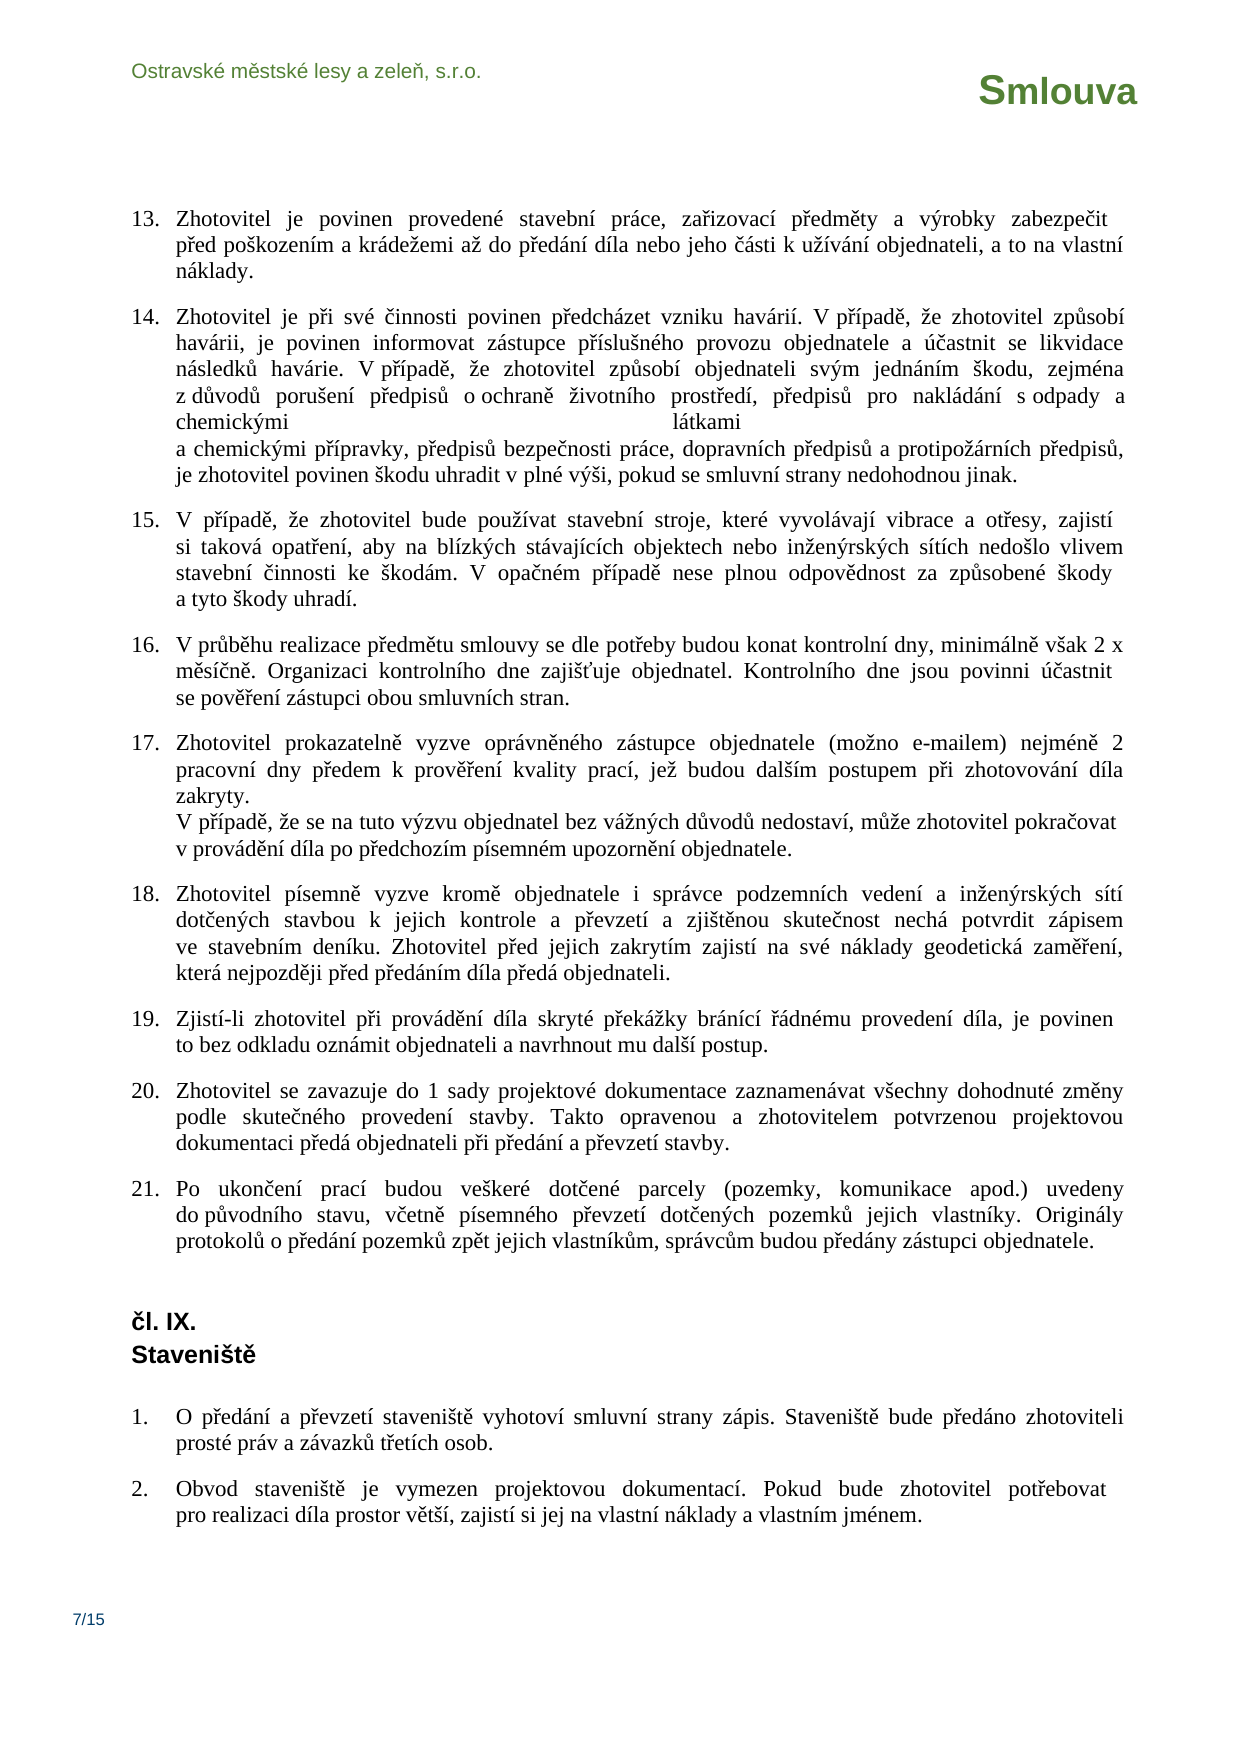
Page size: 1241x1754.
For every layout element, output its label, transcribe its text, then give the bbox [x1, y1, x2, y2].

list Zhotovitel je povinen provedené stavební práce, zařizovací předměty a výrobky zabezpečit před poškozením a krádežemi až do předání díla nebo jeho části k užívání objednateli, a to na vlastní náklady. [131, 204, 1125, 284]
list V průběhu realizace předmětu smlouvy se dle potřeby budou konat kontrolní dny, minimálně však 2 x měsíčně. Organizaci kontrolního dne zajišťuje objednatel. Kontrolního dne jsou povinni účastnit se pověření zástupci obou smluvních stran. [131, 631, 1125, 710]
list Zhotovitel prokazatelně vyzve oprávněného zástupce objednatele (možno e-mailem) nejméně 2 pracovní dny předem k prověření kvality prací, jež budou dalším postupem při zhotovování díla zakryty. V případě, že se na tuto výzvu objednatel bez vážných důvodů nedostaví, může zhotovitel pokračovat v provádění díla po předchozím písemném upozornění objednatele. [131, 729, 1125, 861]
list Obvod staveniště je vymezen projektovou dokumentací. Pokud bude zhotovitel potřebovat pro realizaci díla prostor větší, zajistí si jej na vlastní náklady a vlastním jménem. [131, 1475, 1125, 1527]
list Zjistí-li zhotovitel při provádění díla skryté překážky bránící řádnému provedení díla, je povinen to bez odkladu oznámit objednateli a navrhnout mu další postup. [131, 1005, 1125, 1057]
list Zhotovitel se zavazuje do 1 sady projektové dokumentace zaznamenávat všechny dohodnuté změny podle skutečného provedení stavby. Takto opravenou a zhotovitelem potvrzenou projektovou dokumentaci předá objednateli při předání a převzetí stavby. [131, 1077, 1125, 1156]
list Zhotovitel je při své činnosti povinen předcházet vzniku havárií. V případě, že zhotovitel způsobí havárii, je povinen informovat zástupce příslušného provozu objednatele a účastnit se likvidace následků havárie. V případě, že zhotovitel způsobí objednateli svým jednáním škodu, zejména z důvodů porušení předpisů o ochraně životního prostředí, předpisů pro nakládání s odpady a chemickými látkami a chemickými přípravky, předpisů bezpečnosti práce, dopravních předpisů a protipožárních předpisů, je zhotovitel povinen škodu uhradit v plné výši, pokud se smluvní strany nedohodnou jinak. [131, 303, 1125, 487]
list V případě, že zhotovitel bude používat stavební stroje, které vyvolávají vibrace a otřesy, zajistí si taková opatření, aby na blízkých stávajících objektech nebo inženýrských sítích nedošlo vlivem stavební činnosti ke škodám. V opačném případě nese plnou odpovědnost za způsobené škody a tyto škody uhradí. [131, 506, 1125, 612]
list Po ukončení prací budou veškeré dotčené parcely (pozemky, komunikace apod.) uvedeny do původního stavu, včetně písemného převzetí dotčených pozemků jejich vlastníky. Originály protokolů o předání pozemků zpět jejich vlastníkům, správcům budou předány zástupci objednatele. [131, 1175, 1125, 1254]
text Staveniště [131, 1340, 1125, 1368]
list O předání a převzetí staveniště vyhotoví smluvní strany zápis. Staveniště bude předáno zhotoviteli prosté práv a závazků třetích osob. [131, 1403, 1125, 1456]
text čl. IX. [131, 1307, 1125, 1335]
list Zhotovitel písemně vyzve kromě objednatele i správce podzemních vedení a inženýrských sítí dotčených stavbou k jejich kontrole a převzetí a zjištěnou skutečnost nechá potvrdit zápisem ve stavebním deníku. Zhotovitel před jejich zakrytím zajistí na své náklady geodetická zaměření, která nejpozději před předáním díla předá objednateli. [131, 880, 1125, 986]
